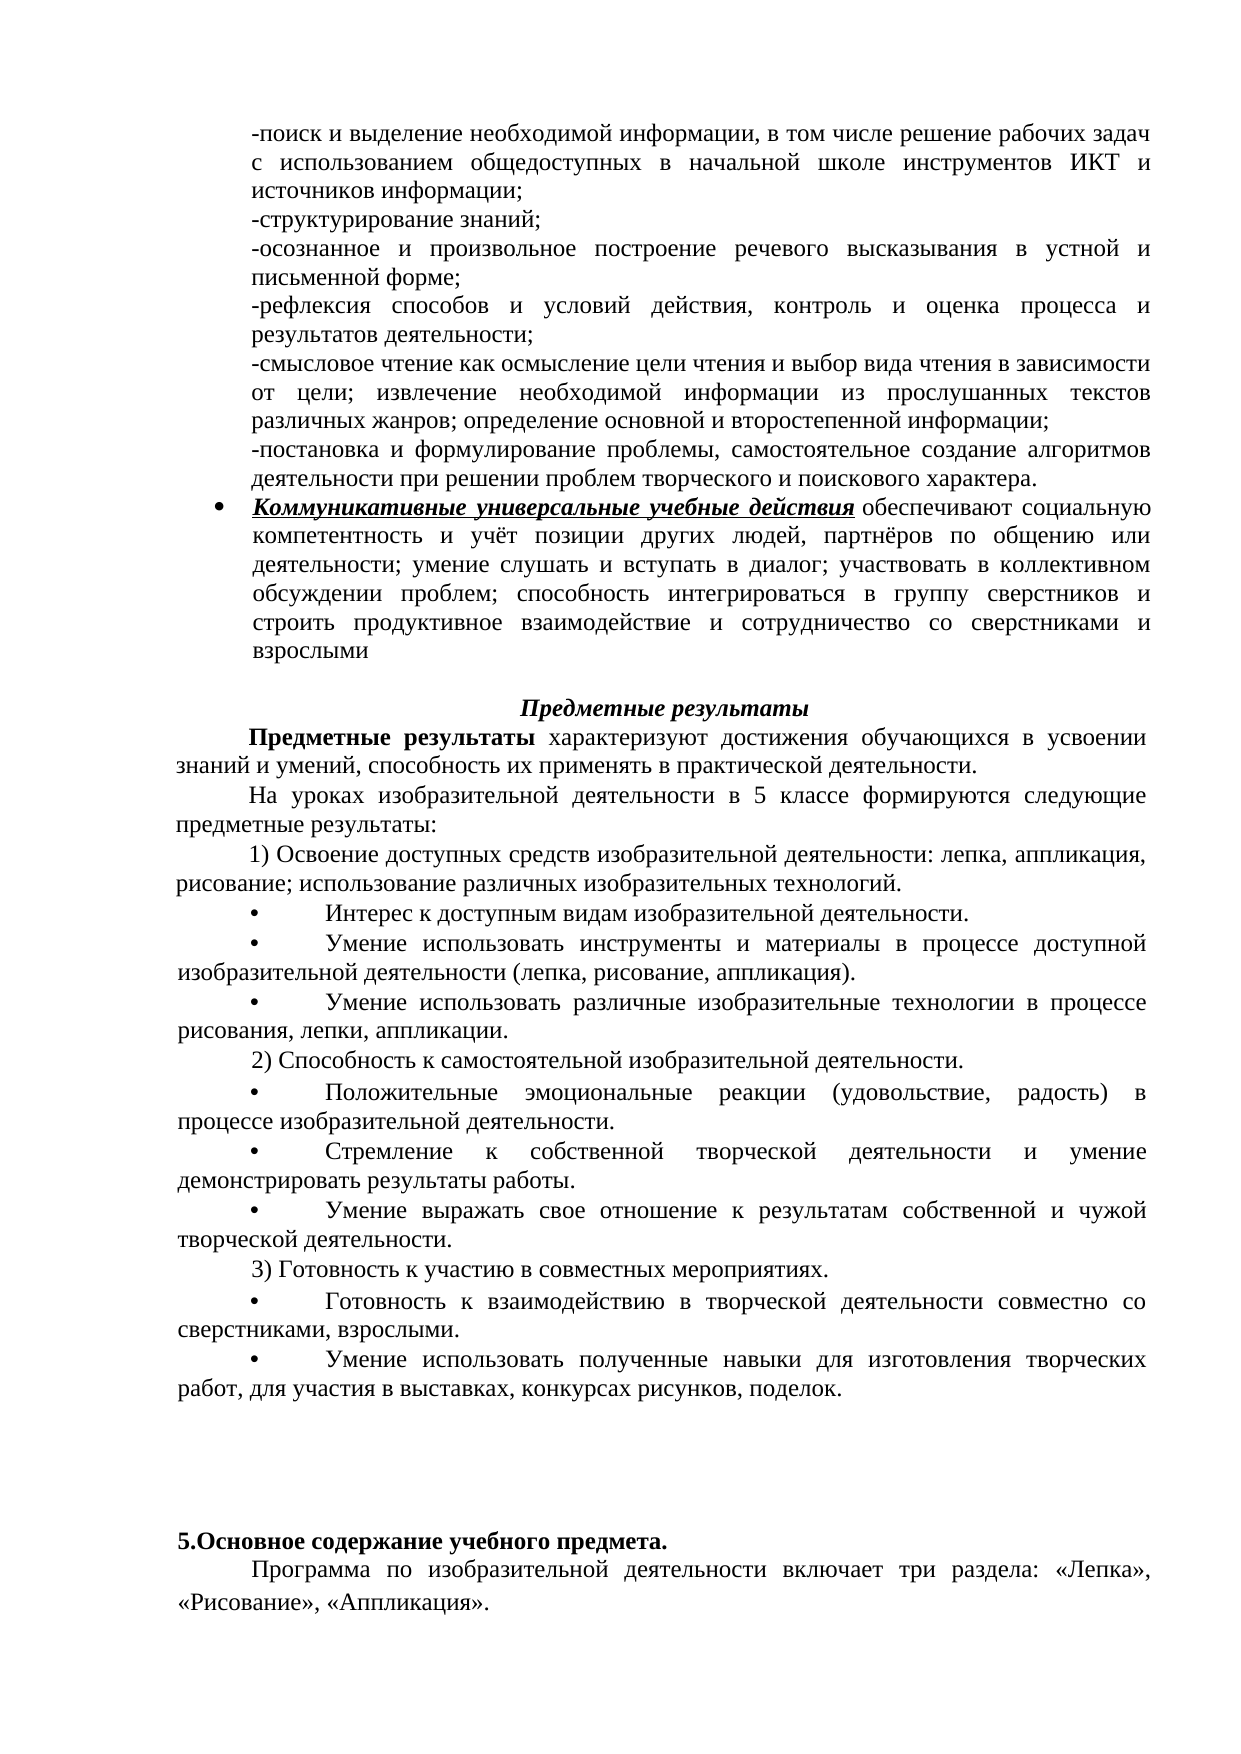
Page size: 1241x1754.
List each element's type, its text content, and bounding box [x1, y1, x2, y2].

text Предметные результаты характеризуют достижения обучающихся в усвоении знаний и умений, способность их применять в практической деятельности. [176, 722, 1147, 779]
text 3) Готовность к участию в совместных мероприятиях. [251, 1254, 1147, 1282]
text -смысловое чтение как осмысление цели чтения и выбор вида чтения в зависимости от цели; извлечение необходимой информации из прослушанных текстов различных жанров; определение основной и второстепенной информации; [251, 348, 1152, 434]
text -поиск и выделение необходимой информации, в том числе решение рабочих задач с использованием общедоступных в начальной школе инструментов ИКТ и источников информации; [251, 118, 1152, 204]
list Готовность к взаимодействию в творческой деятельности совместно со сверстниками, взрослыми. [177, 1286, 1147, 1343]
list Интерес к доступным видам изобразительной деятельности. [177, 898, 1147, 927]
list Положительные эмоциональные реакции (удовольствие, радость) в процессе изобразительной деятельности. [177, 1077, 1147, 1135]
list Умение использовать инструменты и материалы в процессе доступной изобразительной деятельности (лепка, рисование, аппликация). [177, 928, 1147, 985]
text 1) Освоение доступных средств изобразительной деятельности: лепка, аппликация, рисование; использование различных изобразительных технологий. [176, 839, 1147, 897]
text -осознанное и произвольное построение речевого высказывания в устной и письменной форме; [251, 233, 1152, 291]
list Стремление к собственной творческой деятельности и умение демонстрировать результаты работы. [177, 1136, 1147, 1194]
text -структурирование знаний; [251, 204, 1152, 233]
list Умение использовать различные изобразительные технологии в процессе рисования, лепки, аппликации. [177, 987, 1147, 1044]
text Программа по изобразительной деятельности включает три раздела: «Лепка», «Рисование», «Аппликация». [177, 1554, 1152, 1616]
text Предметные результаты [177, 693, 1152, 722]
text На уроках изобразительной деятельности в 5 классе формируются следующие предметные результаты: [176, 781, 1147, 838]
list Коммуникативные универсальные учебные действия обеспечивают социальную компетентность и учёт позиции других людей, партнёров по общению или деятельности; умение слушать и вступать в диалог; участвовать в коллективном обсуждении проблем; способность интегрироваться в группу сверстников и строить продуктивное взаимодействие и сотрудничество со сверстниками и взрослыми [215, 492, 1152, 664]
text 5.Основное содержание учебного предмета. [177, 1526, 1152, 1554]
list Умение использовать полученные навыки для изготовления творческих работ, для участия в выставках, конкурсах рисунков, поделок. [177, 1344, 1147, 1402]
text -постановка и формулирование проблемы, самостоятельное создание алгоритмов деятельности при решении проблем творческого и поискового характера. [251, 434, 1152, 492]
text -рефлексия способов и условий действия, контроль и оценка процесса и результатов деятельности; [251, 291, 1152, 348]
list Умение выражать свое отношение к результатам собственной и чужой творческой деятельности. [177, 1195, 1147, 1252]
text 2) Способность к самостоятельной изобразительной деятельности. [251, 1045, 1147, 1074]
